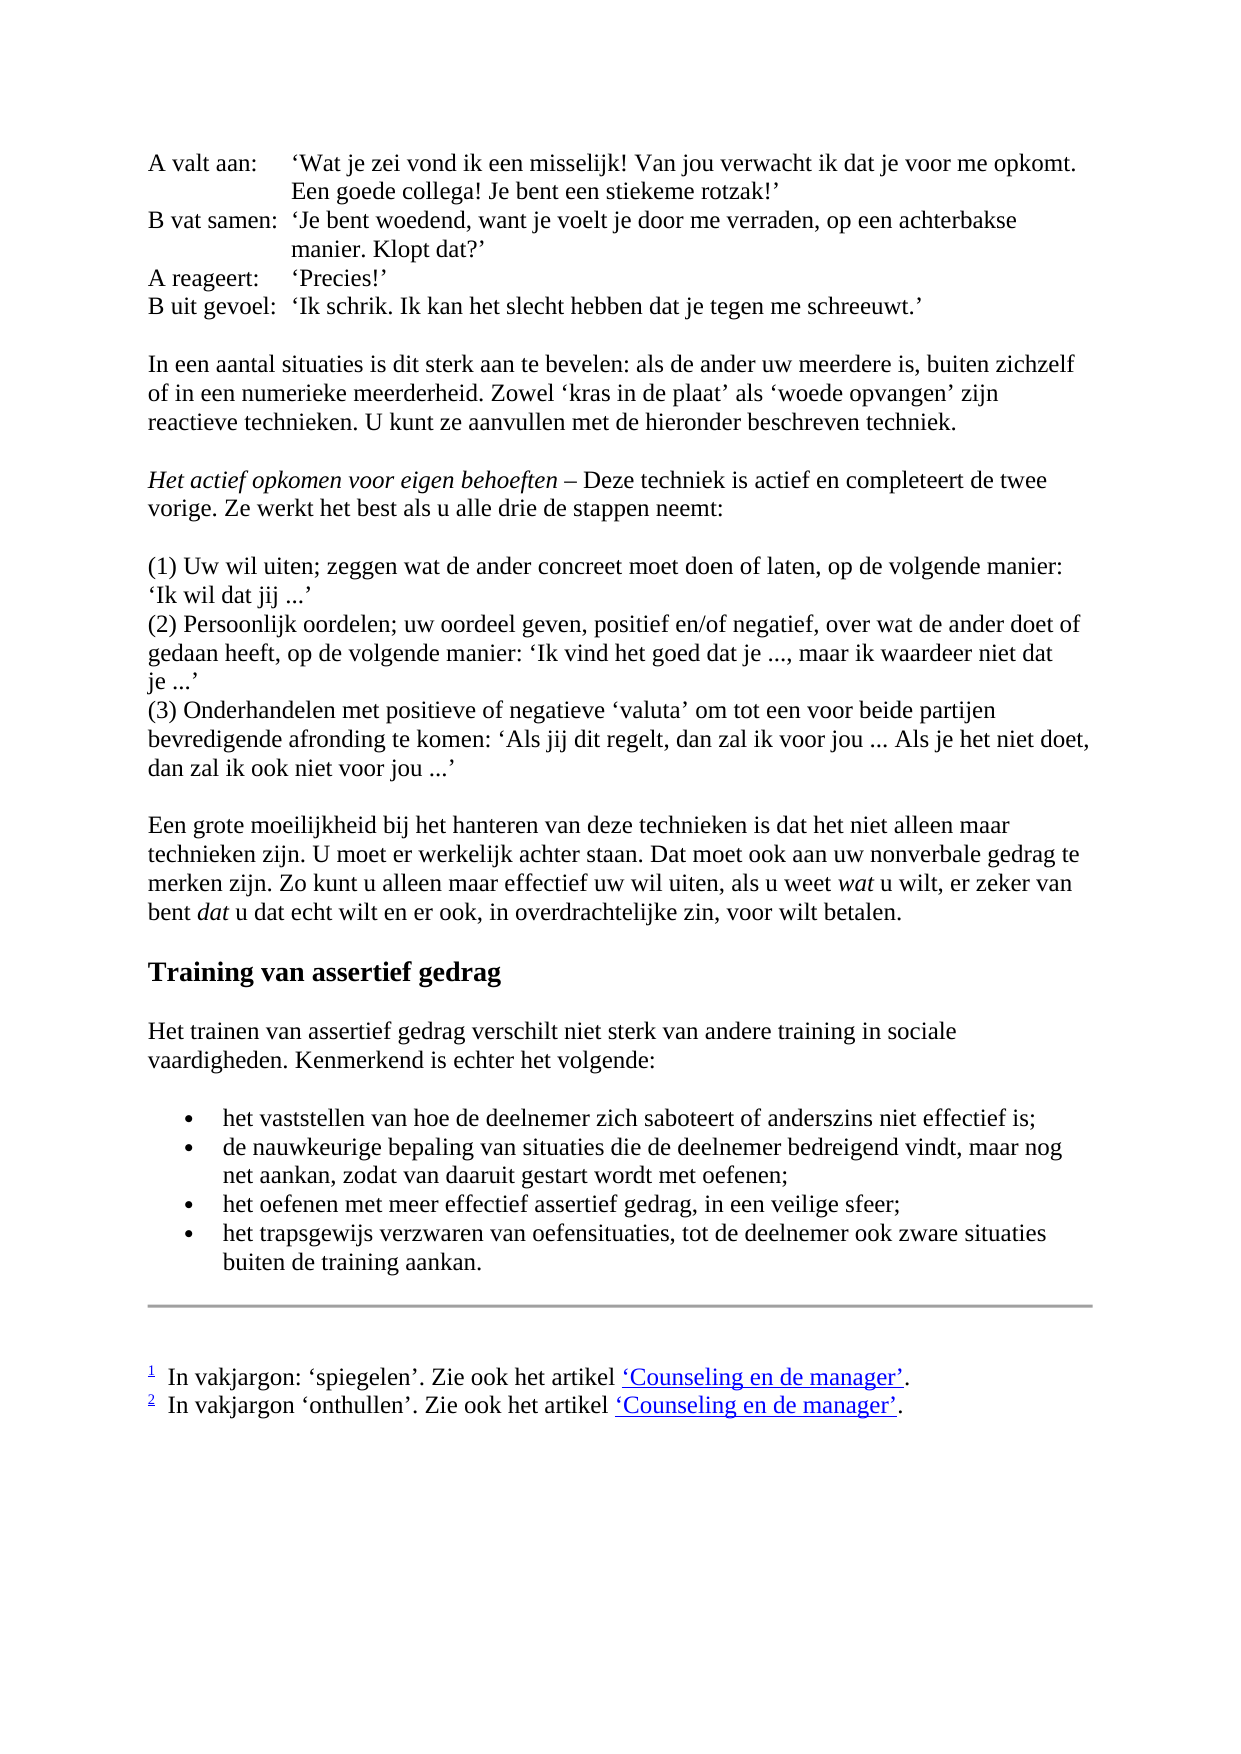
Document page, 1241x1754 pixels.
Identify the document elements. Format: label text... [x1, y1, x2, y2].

text (1) Uw wil uiten; zeggen wat de ander concreet moet doen of laten, op de volgende manier: ‘Ik wil dat jij ...’ (2) Persoonlijk oordelen; uw oordeel geven, positief en/of negatief, over wat de ander doet of gedaan heeft, op de volgende manier: ‘Ik vind het goed dat je ..., maar ik waardeer niet dat je ...’ (3) Onderhandelen met positieve of negatieve ‘valuta’ om tot een voor beide partijen bevredigende afronding te komen: ‘Als jij dit regelt, dan zal ik voor jou ... Als je het niet doet, dan zal ik ook niet voor jou ...’ [148, 551, 1093, 781]
list de nauwkeurige bepaling van situaties die de deelnemer bedreigend vindt, maar nog net aankan, zodat van daaruit gestart wordt met oefenen; [185, 1132, 1093, 1189]
text Een grote moeilijkheid bij het hanteren van deze technieken is dat het niet alleen maar technieken zijn. U moet er werkelijk achter staan. Dat moet ook aan uw nonverbale gedrag te merken zijn. Zo kunt u alleen maar effectief uw wil uiten, als u weet wat u wilt, er zeker van bent dat u dat echt wilt en er ook, in overdrachtelijke zin, voor wilt betalen. [148, 811, 1093, 926]
table_cell ‘Ik schrik. Ik kan het slecht hebben dat je tegen me schreeuwt.’ [291, 291, 1093, 320]
table_header ‘Wat je zei vond ik een misselijk! Van jou verwacht ik dat je voor me opkomt. Een goede collega! Je bent een stiekeme rotzak!’ [291, 148, 1093, 205]
table_header A valt aan: [148, 148, 291, 205]
list het oefenen met meer effectief assertief gedrag, in een veilige sfeer; [185, 1189, 1093, 1218]
table_cell ‘Je bent woedend, want je voelt je door me verraden, op een achterbakse manier. Klopt dat?’ [291, 205, 1093, 263]
text Training van assertief gedrag [148, 955, 1093, 987]
table_cell B vat samen: [148, 205, 291, 263]
table_cell B uit gevoel: [148, 291, 291, 320]
text Het actief opkomen voor eigen behoeften – Deze techniek is actief en completeert de twee vorige. Ze werkt het best als u alle drie de stappen neemt: [148, 465, 1093, 522]
list het vaststellen van hoe de deelnemer zich saboteert of anderszins niet effectief is; [185, 1103, 1093, 1132]
text Het trainen van assertief gedrag verschilt niet sterk van andere training in sociale vaardigheden. Kenmerkend is echter het volgende: [148, 1016, 1093, 1074]
text 1 In vakjargon: ‘spiegelen’. Zie ook het artikel ‘Counseling en de manager’. 2 In vakjargon ‘onthullen’. Zie ook het artikel ‘Counseling en de manager’. [148, 1362, 1093, 1419]
table_cell A reageert: [148, 263, 291, 291]
table_cell ‘Precies!’ [291, 263, 1093, 291]
list het trapsgewijs verzwaren van oefensituaties, tot de deelnemer ook zware situaties buiten de training aankan. [185, 1218, 1093, 1275]
text In een aantal situaties is dit sterk aan te bevelen: als de ander uw meerdere is, buiten zichzelf of in een numerieke meerderheid. Zowel ‘kras in de plaat’ als ‘woede opvangen’ zijn reactieve technieken. U kunt ze aanvullen met de hieronder beschreven techniek. [148, 349, 1093, 436]
